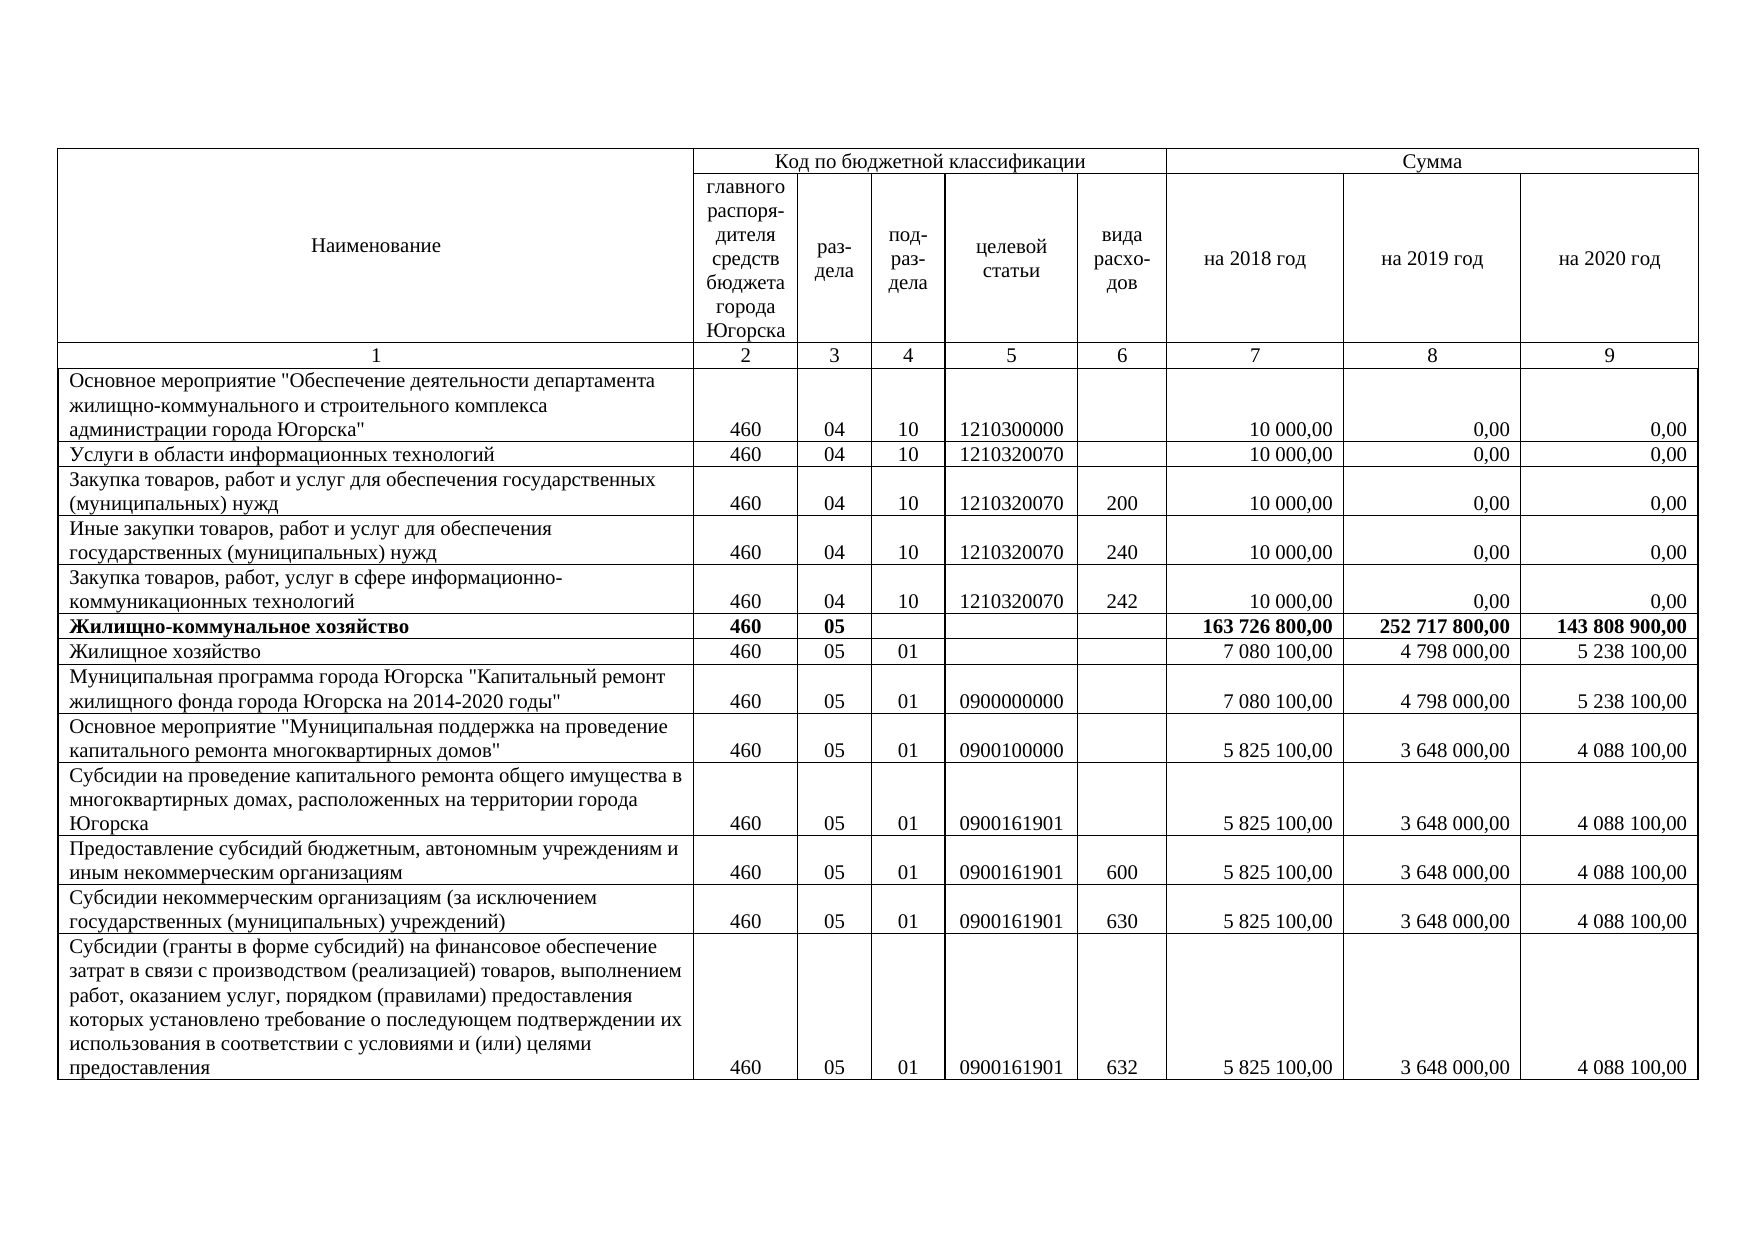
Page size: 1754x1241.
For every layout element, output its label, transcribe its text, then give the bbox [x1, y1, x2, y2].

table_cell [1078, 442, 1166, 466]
table_cell раз-дела [798, 174, 871, 342]
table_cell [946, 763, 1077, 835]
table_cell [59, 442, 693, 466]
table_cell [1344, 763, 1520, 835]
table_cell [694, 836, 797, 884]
table_cell на 2019 год [1344, 174, 1520, 342]
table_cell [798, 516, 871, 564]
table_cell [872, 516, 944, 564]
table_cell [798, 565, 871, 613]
table_cell 7 [1167, 343, 1343, 367]
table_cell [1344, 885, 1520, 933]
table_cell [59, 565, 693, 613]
table_cell главного распоря-дителя средств бюджета города Югорска [694, 174, 797, 342]
table_cell вида расхо-дов [1078, 174, 1166, 342]
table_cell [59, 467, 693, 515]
table_cell 8 [1344, 343, 1520, 367]
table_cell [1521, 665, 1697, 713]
table_cell 3 [798, 343, 871, 367]
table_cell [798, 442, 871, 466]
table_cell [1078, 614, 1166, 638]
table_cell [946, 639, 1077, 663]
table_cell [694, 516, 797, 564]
table_cell 9 [1521, 343, 1698, 367]
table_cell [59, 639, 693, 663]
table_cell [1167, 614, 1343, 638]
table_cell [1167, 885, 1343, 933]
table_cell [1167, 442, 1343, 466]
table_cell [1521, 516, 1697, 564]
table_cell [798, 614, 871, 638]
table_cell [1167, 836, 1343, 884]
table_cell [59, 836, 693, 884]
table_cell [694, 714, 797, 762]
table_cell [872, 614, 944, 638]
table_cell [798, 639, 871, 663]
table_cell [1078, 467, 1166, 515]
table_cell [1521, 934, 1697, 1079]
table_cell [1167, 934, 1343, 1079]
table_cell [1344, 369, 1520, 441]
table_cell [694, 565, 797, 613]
table_header Сумма [1167, 149, 1698, 173]
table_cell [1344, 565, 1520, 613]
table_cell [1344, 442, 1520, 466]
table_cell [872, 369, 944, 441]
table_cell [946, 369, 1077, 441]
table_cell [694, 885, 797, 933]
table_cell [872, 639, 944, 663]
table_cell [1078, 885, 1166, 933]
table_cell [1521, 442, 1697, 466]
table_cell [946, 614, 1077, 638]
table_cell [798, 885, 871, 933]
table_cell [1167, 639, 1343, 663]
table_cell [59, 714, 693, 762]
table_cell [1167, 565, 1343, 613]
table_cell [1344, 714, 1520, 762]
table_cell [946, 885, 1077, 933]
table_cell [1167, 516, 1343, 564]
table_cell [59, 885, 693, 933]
table_cell 2 [694, 343, 797, 367]
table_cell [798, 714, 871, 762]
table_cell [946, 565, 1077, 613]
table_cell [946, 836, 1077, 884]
table_cell 1 [58, 343, 693, 367]
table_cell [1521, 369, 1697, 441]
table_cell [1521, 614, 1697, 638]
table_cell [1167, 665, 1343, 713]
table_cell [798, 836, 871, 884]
table_cell целевой статьи [946, 174, 1077, 342]
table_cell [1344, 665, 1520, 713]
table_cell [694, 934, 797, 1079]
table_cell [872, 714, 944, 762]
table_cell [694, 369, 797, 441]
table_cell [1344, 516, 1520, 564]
table_cell под-раз-дела [872, 174, 944, 342]
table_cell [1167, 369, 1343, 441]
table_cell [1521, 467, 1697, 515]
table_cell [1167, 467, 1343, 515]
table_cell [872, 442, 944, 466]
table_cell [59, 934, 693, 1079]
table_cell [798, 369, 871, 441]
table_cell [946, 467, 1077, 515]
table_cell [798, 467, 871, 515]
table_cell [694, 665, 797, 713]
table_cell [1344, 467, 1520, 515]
table_cell на 2020 год [1521, 174, 1698, 342]
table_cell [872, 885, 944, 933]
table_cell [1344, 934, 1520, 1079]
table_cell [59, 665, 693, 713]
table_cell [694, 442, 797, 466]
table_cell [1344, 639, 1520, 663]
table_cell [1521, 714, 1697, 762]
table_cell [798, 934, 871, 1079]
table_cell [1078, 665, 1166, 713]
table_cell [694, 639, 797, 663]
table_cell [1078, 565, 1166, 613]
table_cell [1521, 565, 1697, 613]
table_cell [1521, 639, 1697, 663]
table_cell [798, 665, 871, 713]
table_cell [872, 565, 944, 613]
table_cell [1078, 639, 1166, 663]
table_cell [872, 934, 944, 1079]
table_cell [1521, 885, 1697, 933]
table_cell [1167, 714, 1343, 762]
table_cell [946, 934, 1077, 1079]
table_cell 6 [1078, 343, 1166, 367]
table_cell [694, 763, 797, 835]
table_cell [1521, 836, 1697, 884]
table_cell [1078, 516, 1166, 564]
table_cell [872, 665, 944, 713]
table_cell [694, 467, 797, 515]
table_header Наименование [58, 149, 693, 342]
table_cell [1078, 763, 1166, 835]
table_cell 5 [946, 343, 1077, 367]
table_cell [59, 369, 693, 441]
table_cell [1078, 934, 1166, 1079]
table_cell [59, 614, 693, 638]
table_cell на 2018 год [1167, 174, 1343, 342]
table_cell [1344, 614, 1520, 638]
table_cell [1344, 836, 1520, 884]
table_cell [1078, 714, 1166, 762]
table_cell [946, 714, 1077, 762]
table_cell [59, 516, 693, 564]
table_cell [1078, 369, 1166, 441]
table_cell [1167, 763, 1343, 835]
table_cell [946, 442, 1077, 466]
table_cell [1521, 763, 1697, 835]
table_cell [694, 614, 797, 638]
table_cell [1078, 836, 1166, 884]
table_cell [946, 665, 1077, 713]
table_cell 4 [872, 343, 944, 367]
table_header Код по бюджетной классификации [694, 149, 1166, 173]
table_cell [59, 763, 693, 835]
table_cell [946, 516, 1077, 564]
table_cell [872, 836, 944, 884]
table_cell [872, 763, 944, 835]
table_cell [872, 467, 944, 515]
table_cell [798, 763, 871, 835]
